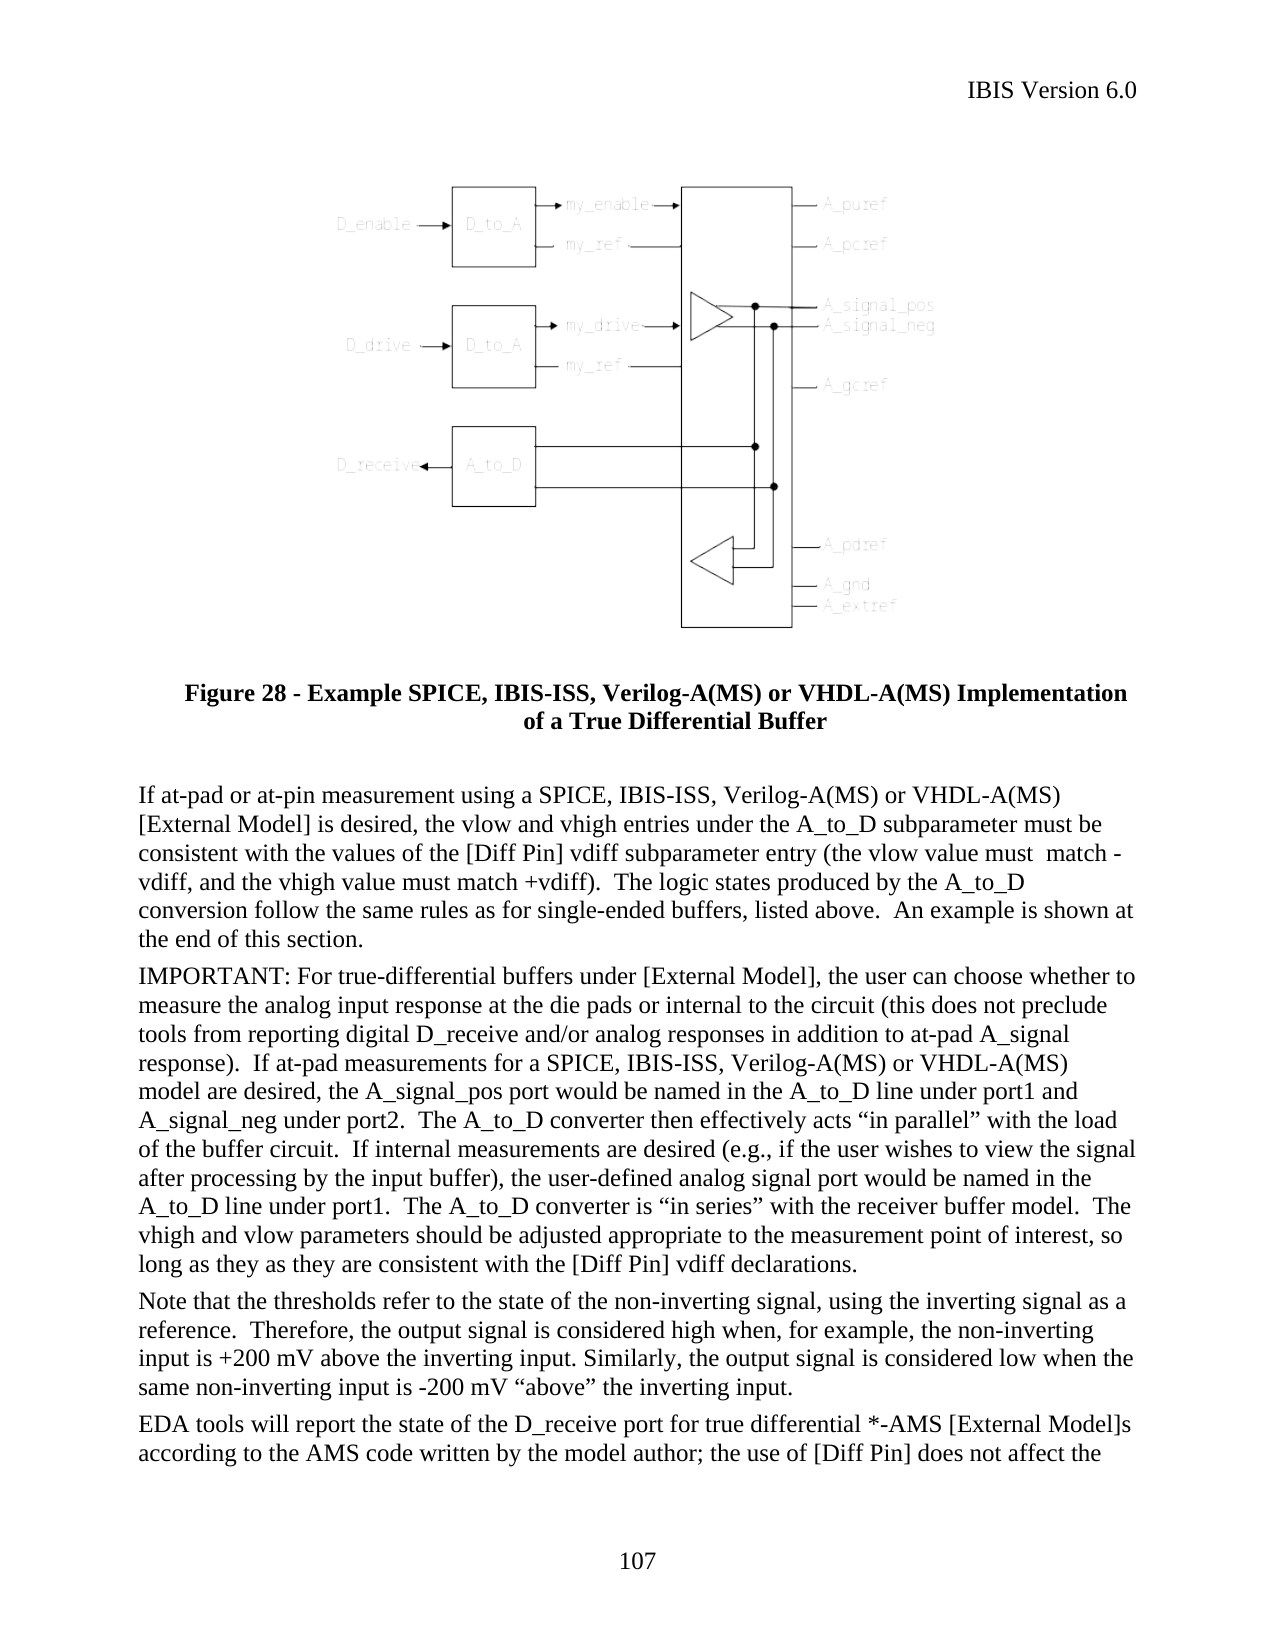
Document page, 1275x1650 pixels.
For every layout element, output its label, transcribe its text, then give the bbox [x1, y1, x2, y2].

text - Example SPICE, IBIS-ISS, Verilog-A(MS) or VHDL-A(MS) Implementation of a True Differential Buffer [176, 678, 1137, 735]
text If at-pad or at-pin measurement using a SPICE, IBIS-ISS, Verilog-A(MS) or VHDL-A(MS) [External Model] is desired, the vlow and vhigh entries under the A_to_D subparameter must be consistent with the values of the [Diff Pin] vdiff subparameter entry (the vlow value must match -vdiff, and the vhigh value must match +vdiff). The logic states produced by the A_to_D conversion follow the same rules as for single-ended buffers, listed above. An example is shown at the end of this section. [138, 781, 1137, 953]
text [138, 1409, 1137, 1467]
text Note that the thresholds refer to the state of the non-inverting signal, using the inverting signal as a reference. Therefore, the output signal is considered high when, for example, the non-inverting input is +200 mV above the inverting input. Similarly, the output signal is considered low when the same non-inverting input is -200 mV “above” the inverting input. [138, 1286, 1137, 1401]
text IMPORTANT: For true-differential buffers under [External Model], the user can choose whether to measure the analog input response at the die pads or internal to the circuit (this does not preclude tools from reporting digital D_receive and/or analog responses in addition to at-pad A_signal response). If at-pad measurements for a SPICE, IBIS-ISS, Verilog-A(MS) or VHDL-A(MS) model are desired, the A_signal_pos port would be named in the A_to_D line under port1 and A_signal_neg under port2. The A_to_D converter then effectively acts “in parallel” with the load of the buffer circuit. If internal measurements are desired (e.g., if the user wishes to view the signal after processing by the input buffer), the user-defined analog signal port would be named in the A_to_D line under port1. The A_to_D converter is “in series” with the receiver buffer model. The vhigh and vlow parameters should be adjusted appropriate to the measurement point of interest, so long as they as they are consistent with the [Diff Pin] vdiff declarations. [138, 961, 1137, 1278]
